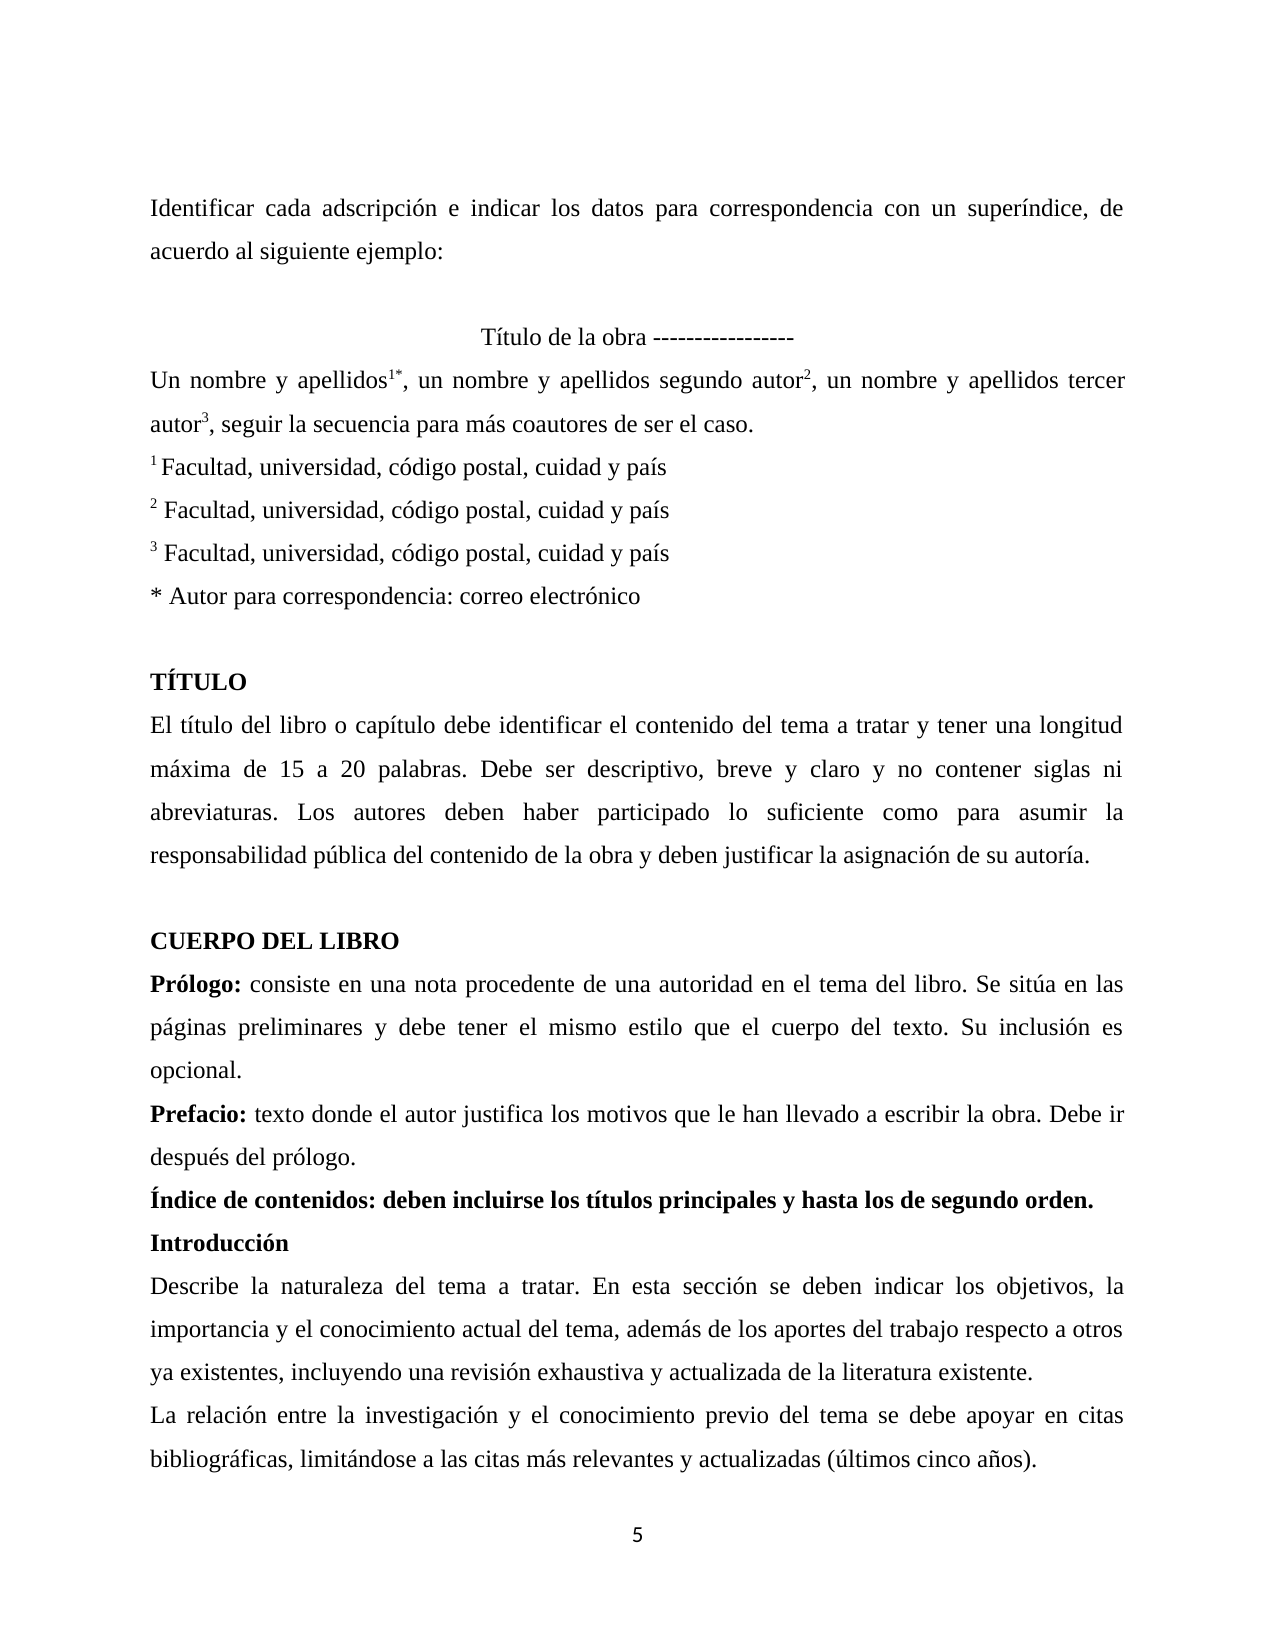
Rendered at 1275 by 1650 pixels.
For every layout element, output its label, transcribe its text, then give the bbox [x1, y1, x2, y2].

text * Autor para correspondencia: correo electrónico [150, 581, 1125, 610]
text 2 Facultad, universidad, código postal, cuidad y país [150, 495, 1125, 524]
text Prefacio: texto donde el autor justifica los motivos que le han llevado a escribir la obra. Debe ir después del prólogo. [150, 1099, 1125, 1171]
text Introducción [150, 1228, 1125, 1257]
text Índice de contenidos: deben incluirse los títulos principales y hasta los de segundo orden. [150, 1185, 1125, 1214]
text Identificar cada adscripción e indicar los datos para correspondencia con un superíndice, de acuerdo al siguiente ejemplo: [150, 193, 1125, 265]
text El título del libro o capítulo debe identificar el contenido del tema a tratar y tener una longitud máxima de 15 a 20 palabras. Debe ser descriptivo, breve y claro y no contener siglas ni abreviaturas. Los autores deben haber participado lo suficiente como para asumir la responsabilidad pública del contenido de la obra y deben justificar la asignación de su autoría. [150, 711, 1125, 869]
text Prólogo: consiste en una nota procedente de una autoridad en el tema del libro. Se sitúa en las páginas preliminares y debe tener el mismo estilo que el cuerpo del texto. Su inclusión es opcional. [150, 969, 1125, 1084]
text CUERPO DEL LIBRO [150, 926, 1125, 955]
text TÍTULO [150, 667, 1125, 696]
text 3 Facultad, universidad, código postal, cuidad y país [150, 538, 1125, 567]
text La relación entre la investigación y el conocimiento previo del tema se debe apoyar en citas bibliográficas, limitándose a las citas más relevantes y actualizadas (últimos cinco años). [150, 1401, 1125, 1472]
text Título de la obra ----------------- [150, 322, 1125, 351]
text Describe la naturaleza del tema a tratar. En esta sección se deben indicar los objetivos, la importancia y el conocimiento actual del tema, además de los aportes del trabajo respecto a otros ya existentes, incluyendo una revisión exhaustiva y actualizada de la literatura existente. [150, 1271, 1125, 1386]
text 1 Facultad, universidad, código postal, cuidad y país [150, 452, 1125, 481]
text Un nombre y apellidos1*, un nombre y apellidos segundo autor2, un nombre y apellidos tercer autor3, seguir la secuencia para más coautores de ser el caso. [150, 366, 1125, 437]
